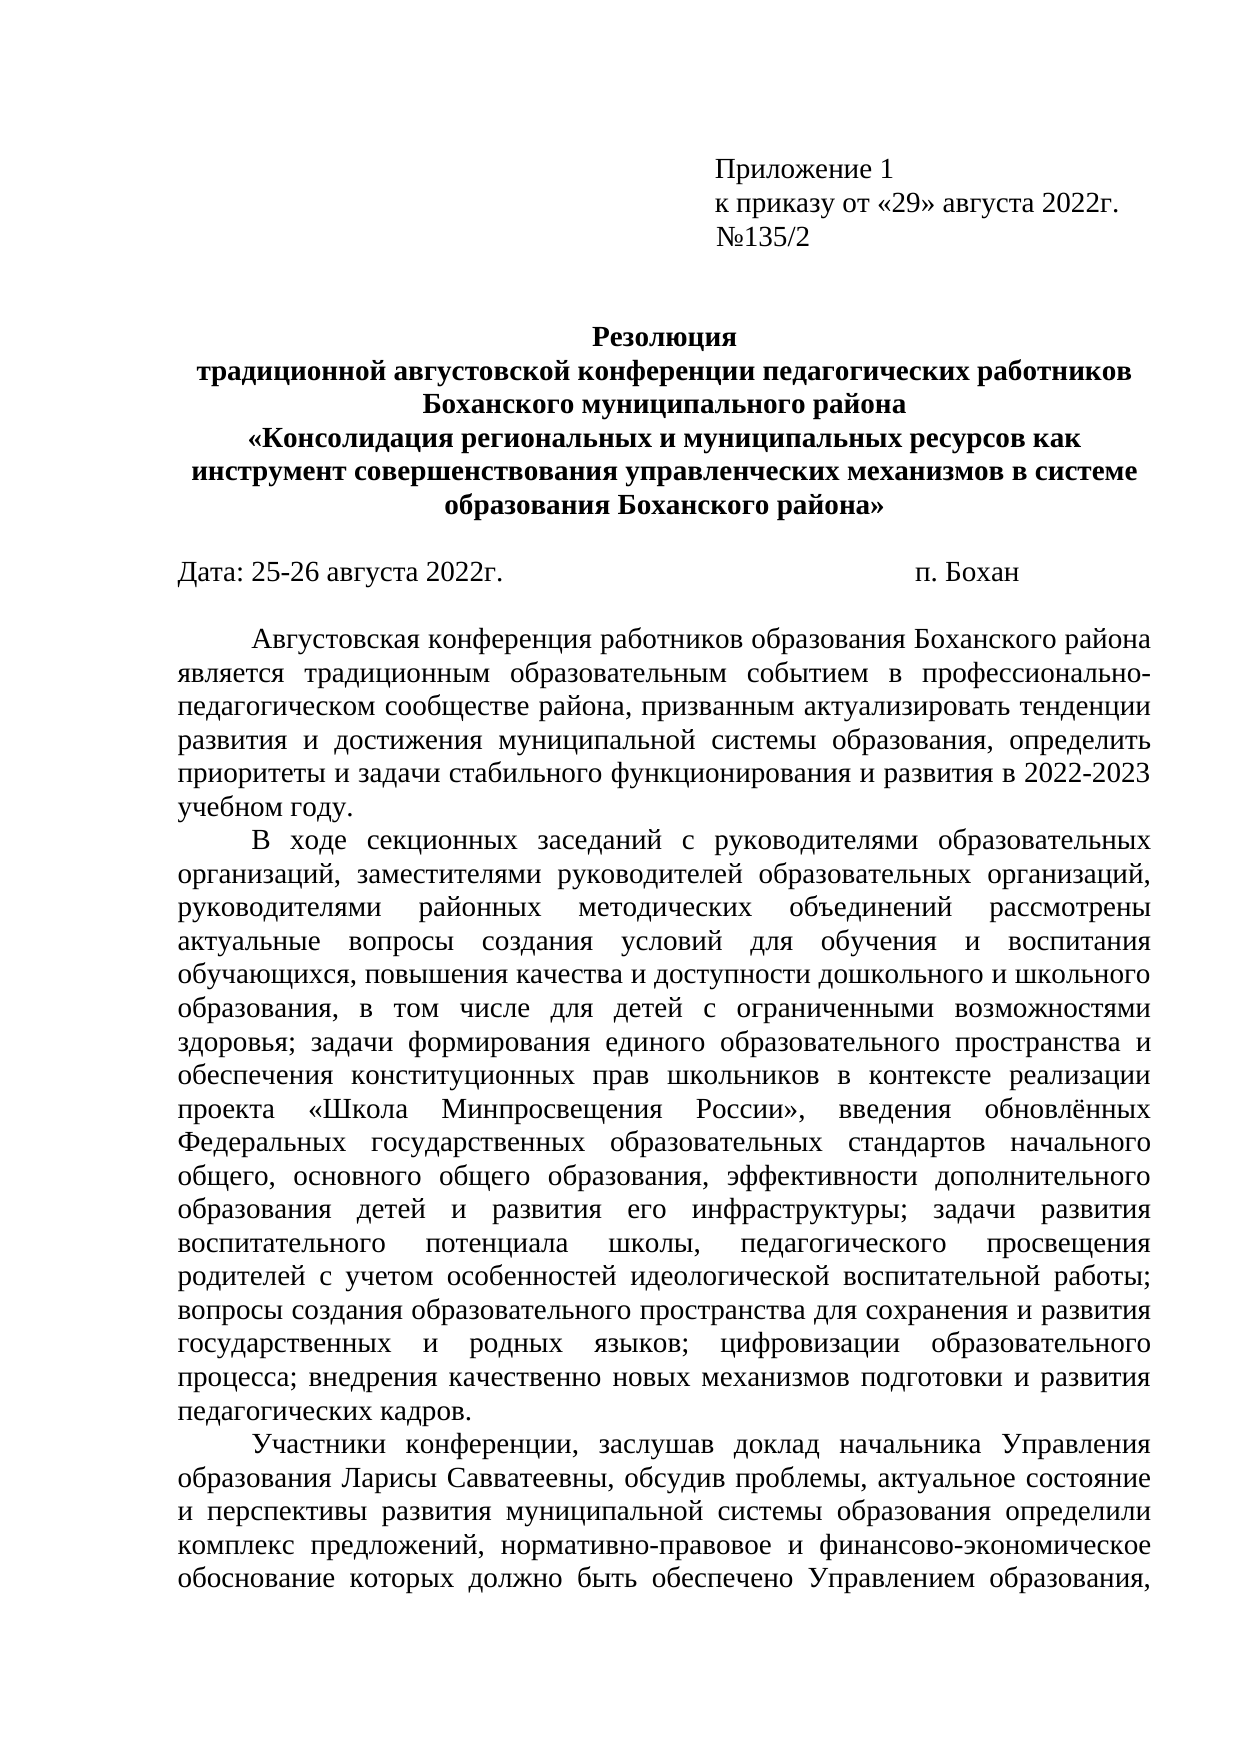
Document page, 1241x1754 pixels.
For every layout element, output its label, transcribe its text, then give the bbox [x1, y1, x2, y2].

text к приказу от «29» августа 2022г. [177, 185, 1152, 219]
text Августовская конференция работников образования Боханского района является традиционным образовательным событием в профессионально-педагогическом сообществе района, призванным актуализировать тенденции развития и достижения муниципальной системы образования, определить приоритеты и задачи стабильного функционирования и развития в 2022-2023 учебном году. [177, 621, 1152, 822]
text Резолюция [177, 319, 1152, 353]
text Дата: 25-26 августа 2022г. п. Бохан [177, 554, 1152, 588]
text «Консолидация региональных и муниципальных ресурсов как инструмент совершенствования управленческих механизмов в системе образования Боханского района» [177, 420, 1152, 521]
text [177, 1426, 1152, 1594]
text №135/2 [177, 219, 1152, 252]
text В ходе секционных заседаний с руководителями образовательных организаций, заместителями руководителей образовательных организаций, руководителями районных методических объединений рассмотрены актуальные вопросы создания условий для обучения и воспитания обучающихся, повышения качества и доступности дошкольного и школьного образования, в том числе для детей с ограниченными возможностями здоровья; задачи формирования единого образовательного пространства и обеспечения конституционных прав школьников в контексте реализации проекта «Школа Минпросвещения России», введения обновлённых Федеральных государственных образовательных стандартов начального общего, основного общего образования, эффективности дополнительного образования детей и развития его инфраструктуры; задачи развития воспитательного потенциала школы, педагогического просвещения родителей с учетом особенностей идеологической воспитательной работы; вопросы создания образовательного пространства для сохранения и развития государственных и родных языков; цифровизации образовательного процесса; внедрения качественно новых механизмов подготовки и развития педагогических кадров. [177, 822, 1152, 1426]
text Приложение 1 [177, 152, 1152, 185]
text традиционной августовской конференции педагогических работников Боханского муниципального района [177, 353, 1152, 420]
